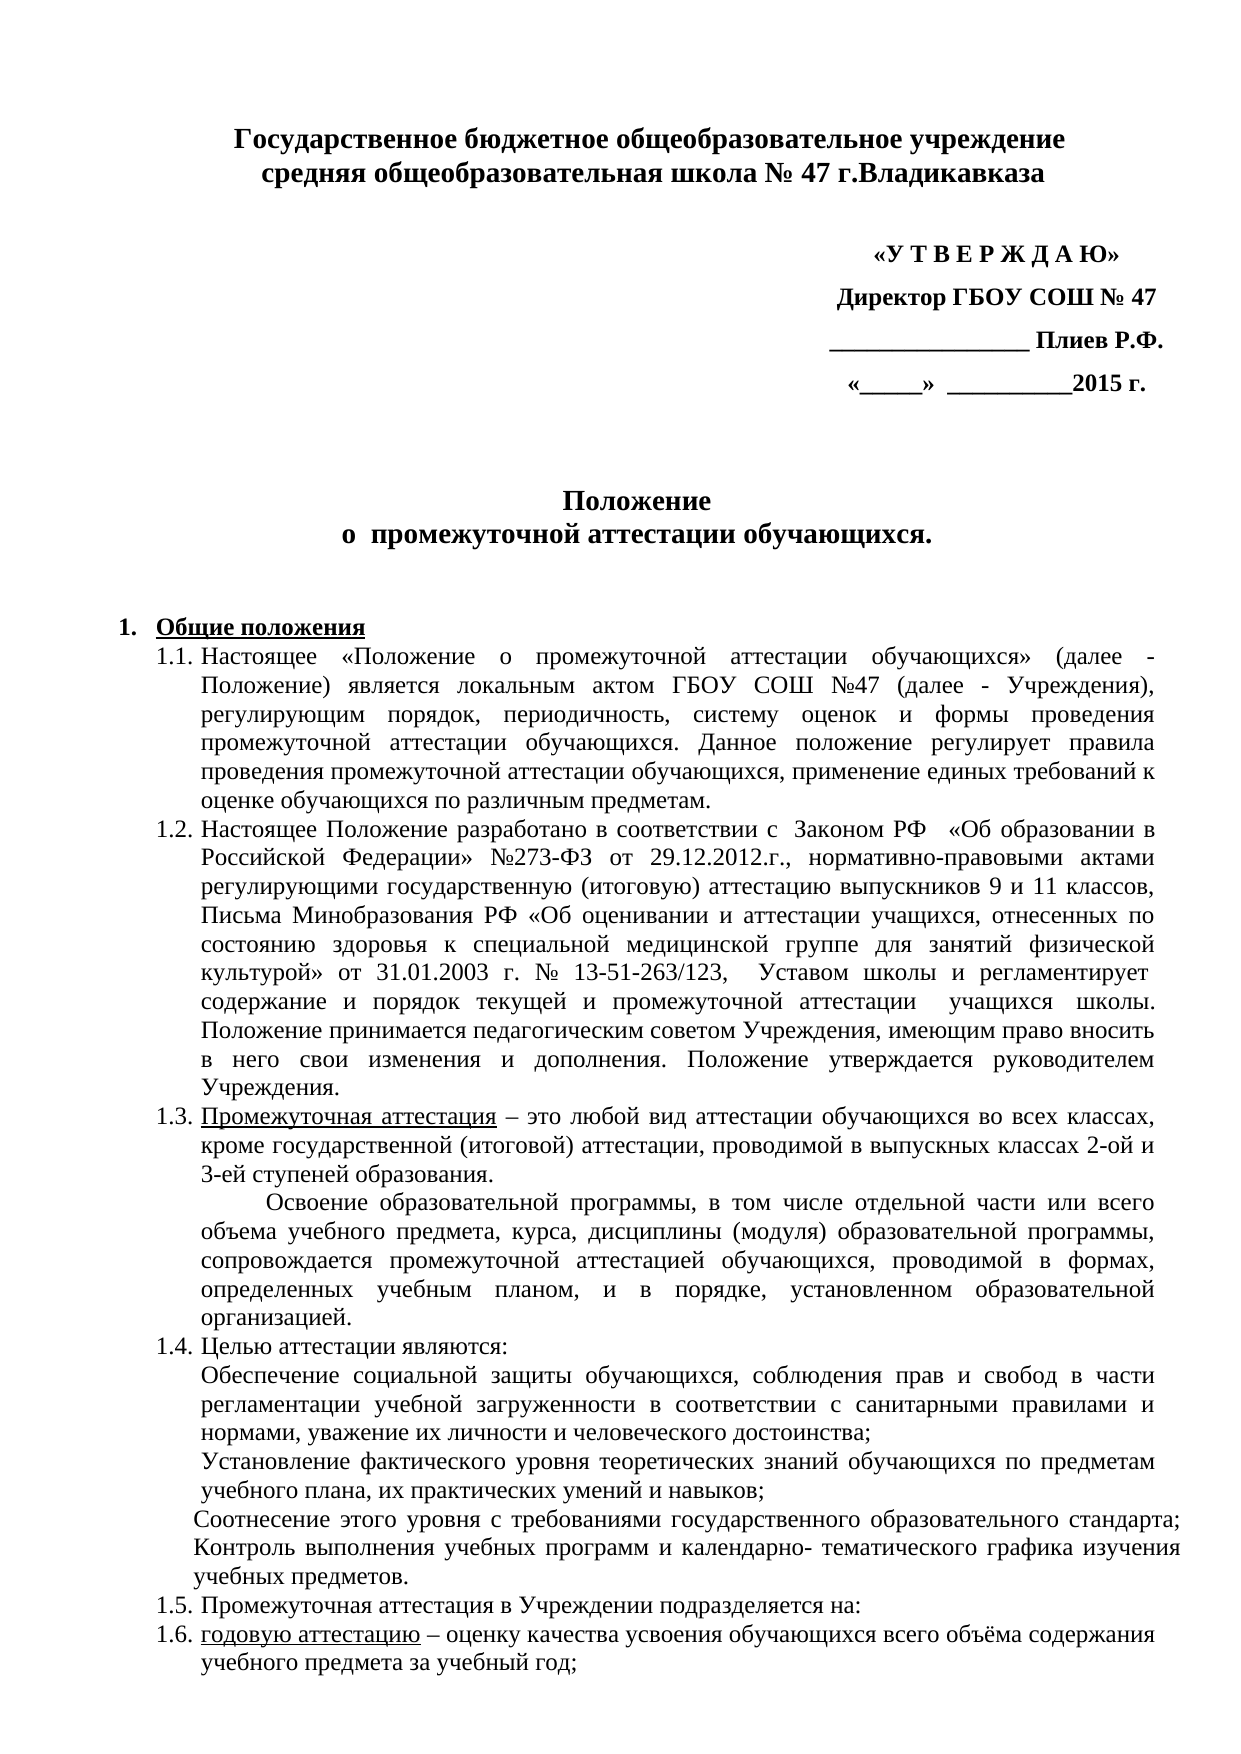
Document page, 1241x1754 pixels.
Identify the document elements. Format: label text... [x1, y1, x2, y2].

text Установление фактического уровня теоретических знаний обучающихся по предметам учебного плана, их практических умений и навыков; [201, 1446, 1156, 1504]
list Настоящее «Положение о промежуточной аттестации обучающихся» (далее - Положение) является локальным актом ГБОУ СОШ №47 (далее - Учреждения), регулирующим порядок, периодичность, систему оценок и формы проведения промежуточной аттестации обучающихся. Данное положение регулирует правила проведения промежуточной аттестации обучающихся, применение единых требований к оценке обучающихся по различным предметам. [156, 641, 1156, 814]
list Промежуточная аттестация – это любой вид аттестации обучающихся во всех классах, кроме государственной (итоговой) аттестации, проводимой в выпускных классах 2-ой и 3-ей ступеней образования. [156, 1101, 1156, 1187]
list Общие положения [118, 612, 1156, 641]
text Положение [118, 483, 1156, 517]
text Обеспечение социальной защиты обучающихся, соблюдения прав и свобод в части регламентации учебной загруженности в соответствии с санитарными правилами и нормами, уважение их личности и человеческого достоинства; [201, 1360, 1156, 1446]
text средняя общеобразовательная школа № 47 г.Владикавказа [118, 155, 1181, 188]
text о промежуточной аттестации обучающихся. [118, 517, 1156, 550]
text Освоение образовательной программы, в том числе отдельной части или всего объема учебного предмета, курса, дисциплины (модуля) образовательной программы, сопровождается промежуточной аттестацией обучающихся, проводимой в формах, определенных учебным планом, и в порядке, установленном образовательной организацией. [201, 1187, 1156, 1331]
list Целью аттестации являются: [156, 1331, 1156, 1360]
list Промежуточная аттестация в Учреждении подразделяется на: [156, 1590, 1156, 1619]
text Соотнесение этого уровня с требованиями государственного образовательного стандарта; Контроль выполнения учебных программ и календарно- тематического графика изучения учебных предметов. [193, 1504, 1181, 1590]
text «_____» __________2015 г. [812, 368, 1181, 397]
text «У Т В Е Р Ж Д А Ю» [812, 239, 1181, 267]
text Директор ГБОУ СОШ № 47 [812, 282, 1181, 311]
list годовую аттестацию – оценку качества усвоения обучающихся всего объёма содержания учебного предмета за учебный год; [156, 1619, 1156, 1676]
text ________________ Плиев Р.Ф. [812, 325, 1181, 354]
list Настоящее Положение разработано в соответствии с Законом РФ «Об образовании в Российской Федерации» №273-ФЗ от 29.12.2012.г., нормативно-правовыми актами регулирующими государственную (итоговую) аттестацию выпускников 9 и 11 классов, Письма Минобразования РФ «Об оценивании и аттестации учащихся, отнесенных по состоянию здоровья к специальной медицинской группе для занятий физической культурой» от 31.01.2003 г. № 13-51-263/123, Уставом школы и регламентирует содержание и порядок текущей и промежуточной аттестации учащихся школы. Положение принимается педагогическим советом Учреждения, имеющим право вносить в него свои изменения и дополнения. Положение утверждается руководителем Учреждения. [156, 814, 1156, 1101]
text Государственное бюджетное общеобразовательное учреждение [118, 121, 1181, 155]
